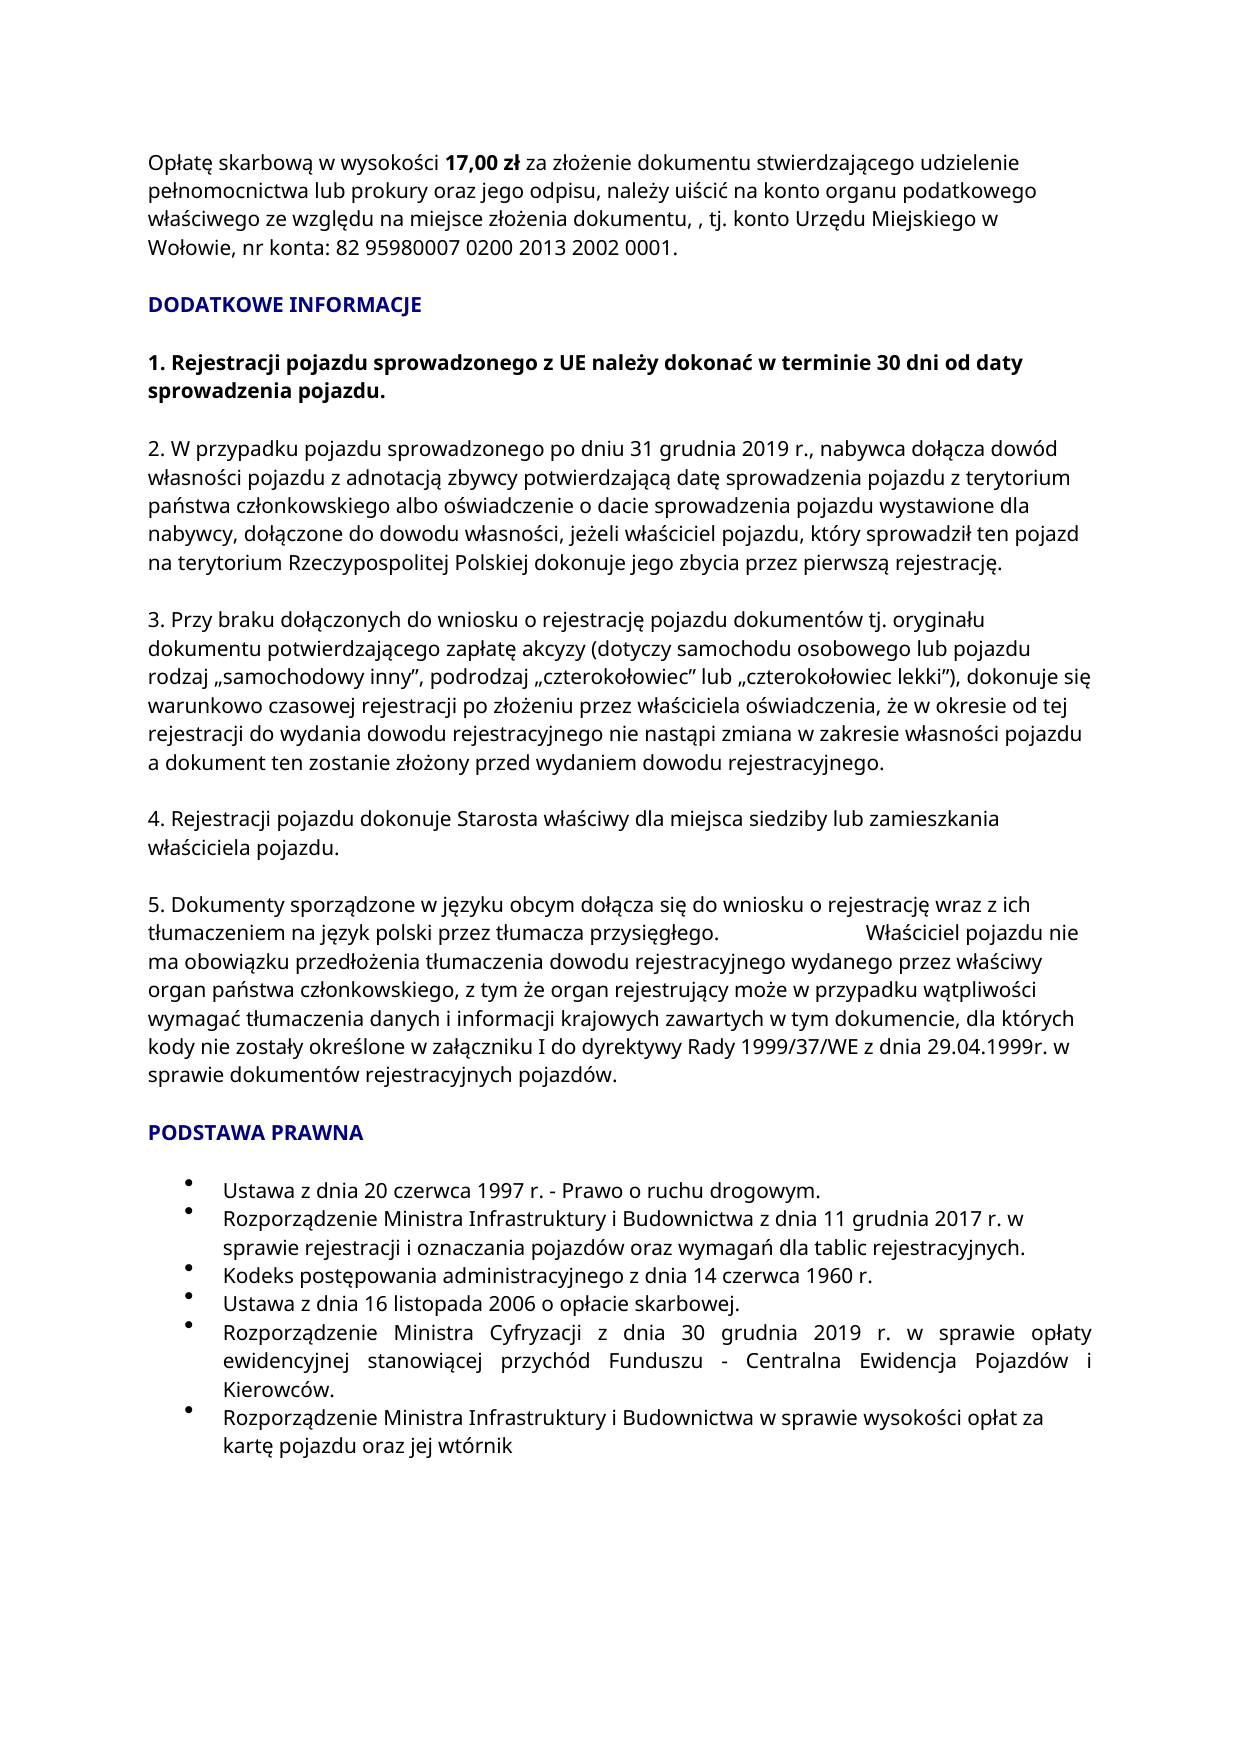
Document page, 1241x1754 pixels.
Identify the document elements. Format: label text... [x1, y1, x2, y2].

text Opłatę skarbową w wysokości 17,00 zł za złożenie dokumentu stwierdzającego udzielenie pełnomocnictwa lub prokury oraz jego odpisu, należy uiścić na konto organu podatkowego właściwego ze względu na miejsce złożenia dokumentu, , tj. konto Urzędu Miejskiego w Wołowie, nr konta: 82 95980007 0200 2013 2002 0001. [148, 148, 1093, 261]
list Rozporządzenie Ministra Cyfryzacji z dnia 30 grudnia 2019 r. w sprawie opłaty ewidencyjnej stanowiącej przychód Funduszu - Centralna Ewidencja Pojazdów i Kierowców. [185, 1318, 1093, 1403]
text PODSTAWA PRAWNA [148, 1118, 1093, 1147]
list Rozporządzenie Ministra Infrastruktury i Budownictwa z dnia 11 grudnia 2017 r. w sprawie rejestracji i oznaczania pojazdów oraz wymagań dla tablic rejestracyjnych. [185, 1204, 1093, 1261]
list Rozporządzenie Ministra Infrastruktury i Budownictwa w sprawie wysokości opłat za kartę pojazdu oraz jej wtórnik [185, 1403, 1093, 1460]
text 2. W przypadku pojazdu sprowadzonego po dniu 31 grudnia 2019 r., nabywca dołącza dowód własności pojazdu z adnotacją zbywcy potwierdzającą datę sprowadzenia pojazdu z terytorium państwa członkowskiego albo oświadczenie o dacie sprowadzenia pojazdu wystawione dla nabywcy, dołączone do dowodu własności, jeżeli właściciel pojazdu, który sprowadził ten pojazd na terytorium Rzeczypospolitej Polskiej dokonuje jego zbycia przez pierwszą rejestrację. [148, 434, 1093, 576]
text 1. Rejestracji pojazdu sprowadzonego z UE należy dokonać w terminie 30 dni od daty sprowadzenia pojazdu. [148, 348, 1093, 405]
text 3. Przy braku dołączonych do wniosku o rejestrację pojazdu dokumentów tj. oryginału dokumentu potwierdzającego zapłatę akcyzy (dotyczy samochodu osobowego lub pojazdu rodzaj „samochodowy inny”, podrodzaj „czterokołowiec” lub „czterokołowiec lekki”), dokonuje się warunkowo czasowej rejestracji po złożeniu przez właściciela oświadczenia, że w okresie od tej rejestracji do wydania dowodu rejestracyjnego nie nastąpi zmiana w zakresie własności pojazdu a dokument ten zostanie złożony przed wydaniem dowodu rejestracyjnego. 4. Rejestracji pojazdu dokonuje Starosta właściwy dla miejsca siedziby lub zamieszkania właściciela pojazdu. 5. Dokumenty sporządzone w języku obcym dołącza się do wniosku o rejestrację wraz z ich tłumaczeniem na język polski przez tłumacza przysięgłego. Właściciel pojazdu nie ma obowiązku przedłożenia tłumaczenia dowodu rejestracyjnego wydanego przez właściwy organ państwa członkowskiego, z tym że organ rejestrujący może w przypadku wątpliwości wymagać tłumaczenia danych i informacji krajowych zawartych w tym dokumencie, dla których kody nie zostały określone w załączniku I do dyrektywy Rady 1999/37/WE z dnia 29.04.1999r. w sprawie dokumentów rejestracyjnych pojazdów. [148, 606, 1093, 1089]
list Kodeks postępowania administracyjnego z dnia 14 czerwca 1960 r. [185, 1261, 1093, 1289]
text DODATKOWE INFORMACJE [148, 291, 1093, 319]
list Ustawa z dnia 16 listopada 2006 o opłacie skarbowej. [185, 1289, 1093, 1318]
list Ustawa z dnia 20 czerwca 1997 r. - Prawo o ruchu drogowym. [185, 1176, 1093, 1204]
